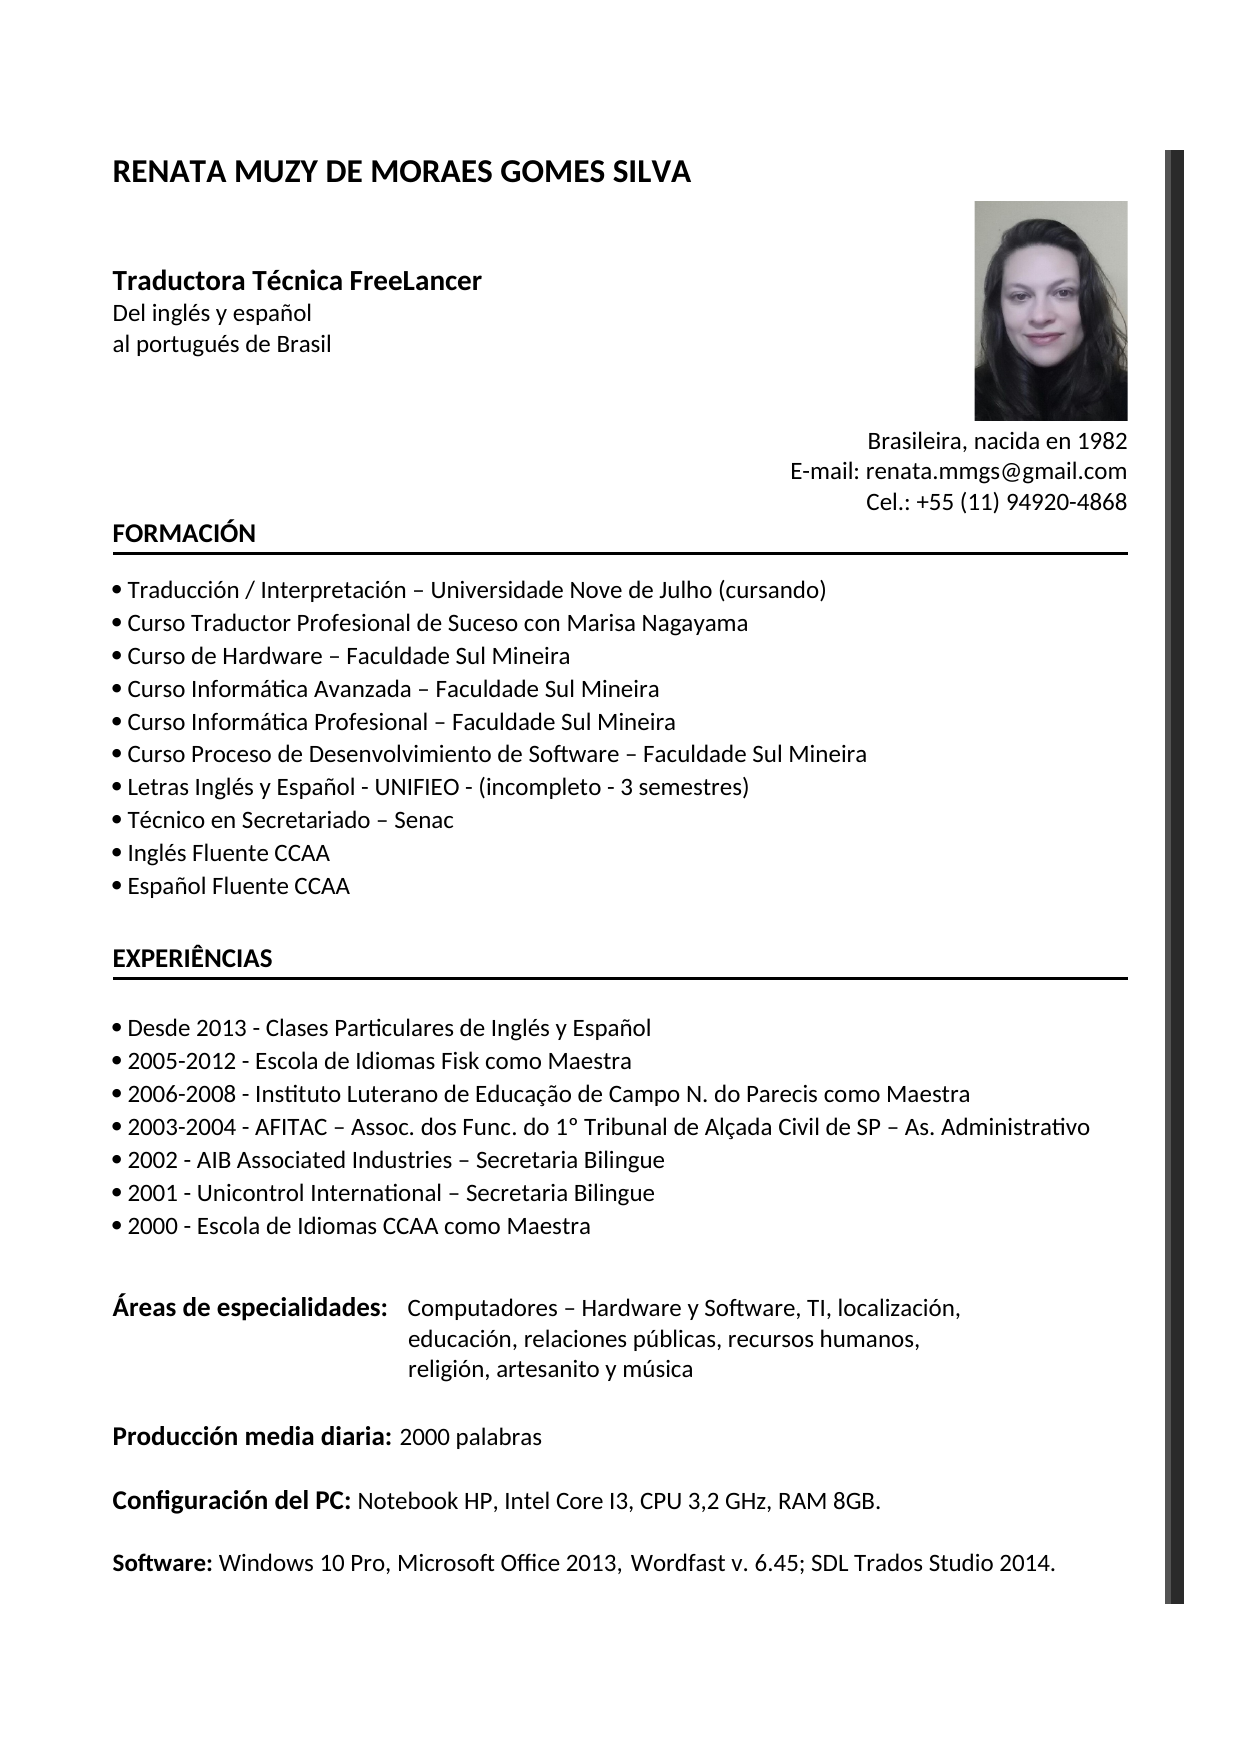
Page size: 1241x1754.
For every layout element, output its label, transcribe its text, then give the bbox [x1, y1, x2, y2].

list 2000 - Escola de Idiomas CCAA como Maestra [112, 1210, 1128, 1241]
list Traducción / Interpretación – Universidade Nove de Julho (cursando) [112, 574, 1128, 604]
text E-mail: renata.mmgs@gmail.com [635, 455, 1128, 486]
text RENATA MUZY DE MORAES GOMES SILVA [112, 150, 1128, 191]
text Brasileira, nacida en 1982 [635, 425, 1128, 455]
list Curso Informática Avanzada – Faculdade Sul Mineira [112, 673, 1128, 703]
list Curso Informática Profesional – Faculdade Sul Mineira [112, 706, 1128, 736]
picture [974, 201, 1128, 421]
list EXPERIÊNCIAS [112, 942, 1128, 980]
text FORMACIÓN [112, 516, 1128, 555]
text Del inglés y español [112, 298, 605, 328]
text educación, relaciones públicas, recursos humanos, [127, 1323, 1128, 1353]
list 2003-2004 - AFITAC – Assoc. dos Func. do 1º Tribunal de Alçada Civil de SP – As. Administrativo [112, 1111, 1128, 1142]
text Configuración del PC: Notebook HP, Intel Core I3, CPU 3,2 GHz, RAM 8GB. [112, 1483, 1128, 1516]
list Desde 2013 - Clases Particulares de Inglés y Español [112, 1013, 1128, 1043]
text Traductora Técnica FreeLancer [112, 262, 605, 298]
list Curso de Hardware – Faculdade Sul Mineira [112, 640, 1128, 670]
list Inglés Fluente CCAA [112, 837, 1128, 868]
text Cel.: +55 (11) 94920-4868 [635, 486, 1128, 516]
list 2006-2008 - Instituto Luterano de Educação de Campo N. do Parecis como Maestra [112, 1078, 1128, 1109]
list 2005-2012 - Escola de Idiomas Fisk como Maestra [112, 1046, 1128, 1076]
list 2001 - Unicontrol International – Secretaria Bilingue [112, 1177, 1128, 1208]
text al portugués de Brasil [112, 328, 605, 359]
text Áreas de especialidades: Computadores – Hardware y Software, TI, localización, [112, 1290, 1128, 1323]
list Técnico en Secretariado – Senac [112, 804, 1128, 835]
list 2002 - AIB Associated Industries – Secretaria Bilingue [112, 1144, 1128, 1175]
text religión, artesanito y música [127, 1353, 1128, 1384]
list Curso Traductor Profesional de Suceso con Marisa Nagayama [112, 607, 1128, 637]
text Software: Windows 10 Pro, Microsoft Office 2013, Wordfast v. 6.45; SDL Trados Studio 2014. [112, 1547, 1128, 1577]
list Español Fluente CCAA [112, 870, 1128, 901]
text Producción media diaria: 2000 palabras [112, 1419, 1128, 1453]
list Curso Proceso de Desenvolvimiento de Software – Faculdade Sul Mineira [112, 738, 1128, 769]
list Letras Inglés y Español - UNIFIEO - (incompleto - 3 semestres) [112, 771, 1128, 802]
